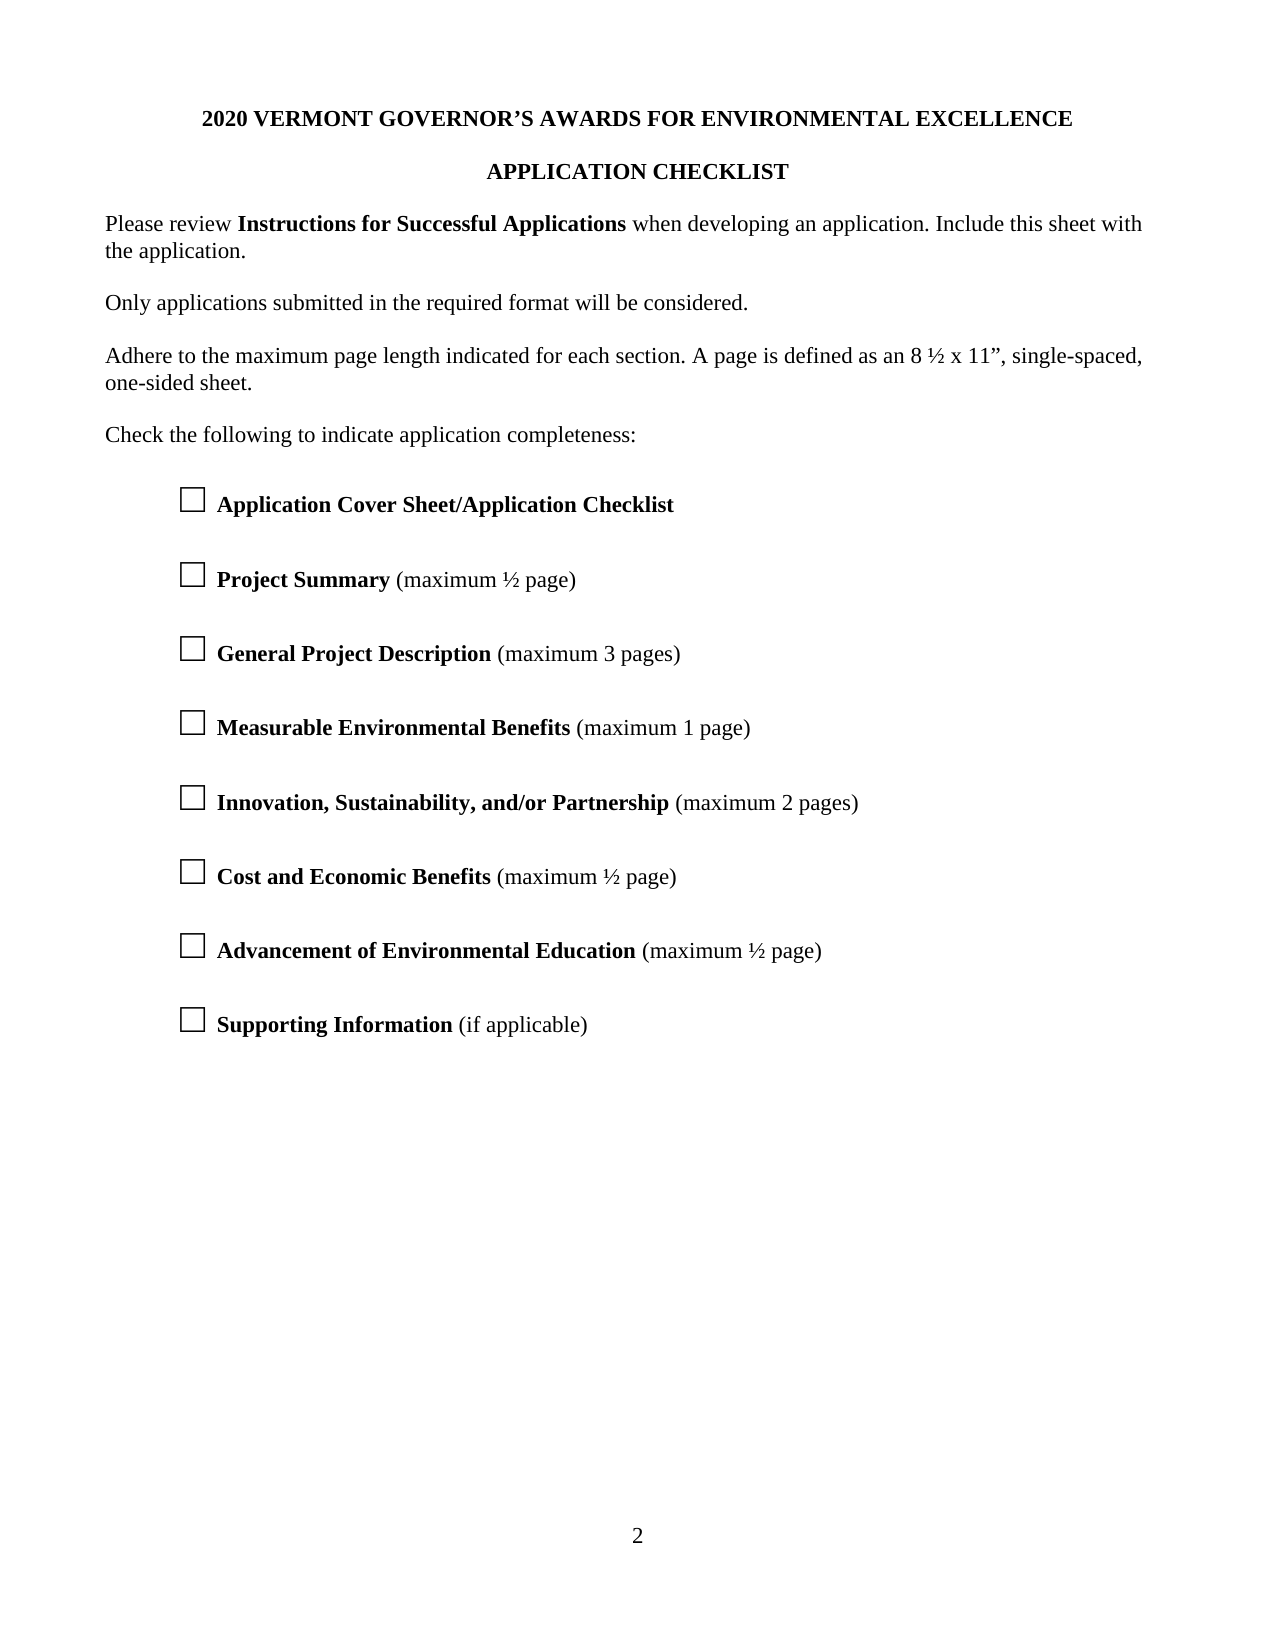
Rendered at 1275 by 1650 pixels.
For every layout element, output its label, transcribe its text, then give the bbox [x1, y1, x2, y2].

text Please review Instructions for Successful Applications when developing an application. Include this sheet with the application. [105, 210, 1170, 263]
text □ Supporting Information (if applicable) [105, 994, 1170, 1042]
text Check the following to indicate application completeness: [105, 421, 1170, 448]
text □ General Project Description (maximum 3 pages) [105, 622, 1170, 670]
text Adhere to the maximum page length indicated for each section. A page is defined as an 8 ½ x 11”, single-spaced, one-sided sheet. [105, 342, 1170, 395]
text APPLICATION CHECKLIST [105, 158, 1170, 184]
text □ Application Cover Sheet/Application Checklist [105, 474, 1170, 522]
text □ Cost and Economic Benefits (maximum ½ page) [105, 845, 1170, 893]
text Only applications submitted in the required format will be considered. [105, 289, 1170, 316]
text □ Innovation, Sustainability, and/or Partnership (maximum 2 pages) [105, 771, 1170, 819]
text 2020 VERMONT GOVERNOR’S AWARDS FOR ENVIRONMENTAL EXCELLENCE [105, 105, 1170, 131]
text □ Project Summary (maximum ½ page) [105, 548, 1170, 596]
text □ Advancement of Environmental Education (maximum ½ page) [105, 919, 1170, 967]
text □ Measurable Environmental Benefits (maximum 1 page) [105, 697, 1170, 745]
